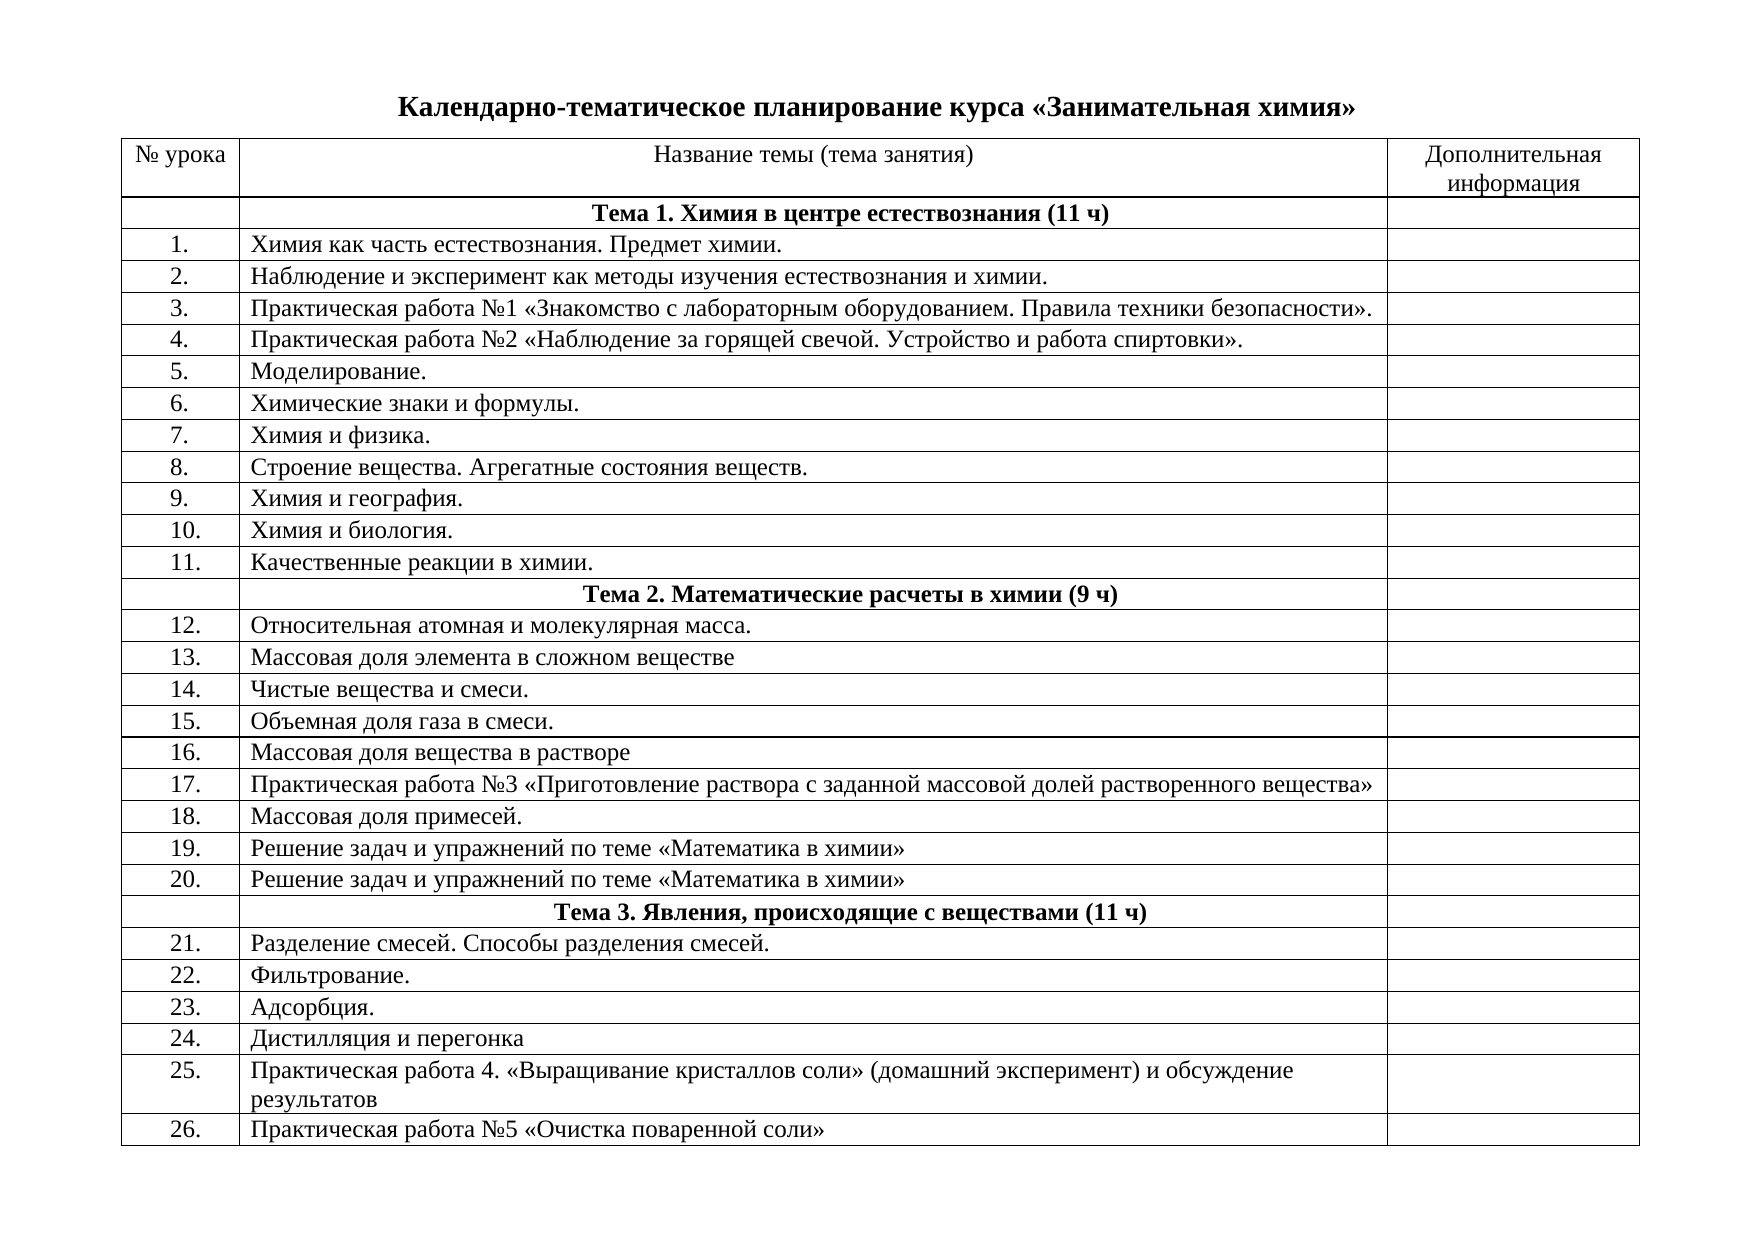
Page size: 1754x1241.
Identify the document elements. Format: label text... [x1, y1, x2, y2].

table_cell Решение задач и упражнений по теме «Математика в химии» [240, 833, 1387, 863]
table_cell [1388, 928, 1639, 959]
table_cell [122, 928, 239, 959]
table_cell Практическая работа №1 «Знакомство с лабораторным оборудованием. Правила техники безопасности». [240, 293, 1387, 323]
table_cell [122, 896, 239, 927]
table_cell Химия и география. [240, 483, 1387, 514]
table_cell Химия и физика. [240, 420, 1387, 451]
table_cell [1388, 706, 1639, 736]
table_cell Относительная атомная и молекулярная масса. [240, 610, 1387, 641]
table_cell [122, 483, 239, 514]
table_cell [122, 960, 239, 991]
table_cell [1388, 992, 1639, 1022]
table_cell Химия как часть естествознания. Предмет химии. [240, 229, 1387, 260]
table_cell [1388, 610, 1639, 641]
text Календарно-тематическое планирование курса «Занимательная химия» [118, 89, 1636, 122]
table_cell [122, 1114, 239, 1144]
table_cell [122, 388, 239, 419]
table_cell [1388, 547, 1639, 578]
table_cell [1388, 674, 1639, 705]
table_cell Дистилляция и перегонка [240, 1024, 1387, 1054]
table_cell [122, 706, 239, 736]
table_cell [122, 515, 239, 546]
table_cell Наблюдение и эксперимент как методы изучения естествознания и химии. [240, 261, 1387, 292]
table_cell [122, 674, 239, 705]
table_cell [122, 865, 239, 895]
table_cell [1388, 865, 1639, 895]
table_cell [122, 738, 239, 768]
table_cell Моделирование. [240, 356, 1387, 387]
table_cell Практическая работа №3 «Приготовление раствора с заданной массовой долей растворенного вещества» [240, 769, 1387, 800]
table_cell [122, 293, 239, 323]
table_cell [1388, 1055, 1639, 1113]
table_header № урока [122, 139, 239, 196]
table_cell [122, 325, 239, 355]
table_cell [1388, 261, 1639, 292]
table_cell [1388, 960, 1639, 991]
table_cell [122, 452, 239, 482]
table_cell [1388, 515, 1639, 546]
table_cell [1388, 229, 1639, 260]
table_cell [1388, 1114, 1639, 1144]
table_cell [122, 198, 239, 228]
table_cell [122, 420, 239, 451]
table_cell Тема 3. Явления, происходящие с веществами (11 ч) [240, 896, 1387, 927]
table_cell [1388, 579, 1639, 609]
table_cell Тема 1. Химия в центре естествознания (11 ч) [240, 198, 1387, 228]
table_cell Тема 2. Математические расчеты в химии (9 ч) [240, 579, 1387, 609]
table_cell [122, 1024, 239, 1054]
table_cell [122, 833, 239, 863]
table_cell Химические знаки и формулы. [240, 388, 1387, 419]
table_cell [1388, 801, 1639, 832]
table_cell [1388, 452, 1639, 482]
table_cell [1388, 356, 1639, 387]
table_cell Фильтрование. [240, 960, 1387, 991]
table_cell Практическая работа №2 «Наблюдение за горящей свечой. Устройство и работа спиртовки». [240, 325, 1387, 355]
table_cell Разделение смесей. Способы разделения смесей. [240, 928, 1387, 959]
table_cell [122, 610, 239, 641]
table_cell Адсорбция. [240, 992, 1387, 1022]
table_cell Химия и биология. [240, 515, 1387, 546]
table_cell Практическая работа 4. «Выращивание кристаллов соли» (домашний эксперимент) и обсуждение результатов [240, 1055, 1387, 1113]
table_header Дополнительная информация [1388, 139, 1639, 196]
table_cell [1388, 388, 1639, 419]
table_cell Практическая работа №5 «Очистка поваренной соли» [240, 1114, 1387, 1144]
table_cell [122, 229, 239, 260]
table_cell [1388, 293, 1639, 323]
table_cell [122, 261, 239, 292]
table_cell [122, 356, 239, 387]
table_cell [1388, 769, 1639, 800]
table_cell [1388, 483, 1639, 514]
table_cell Строение вещества. Агрегатные состояния веществ. [240, 452, 1387, 482]
table_cell [1388, 198, 1639, 228]
table_header Название темы (тема занятия) [240, 139, 1387, 196]
table_cell Массовая доля элемента в сложном веществе [240, 642, 1387, 673]
table_cell [122, 1055, 239, 1113]
table_cell [1388, 1024, 1639, 1054]
table_cell [122, 992, 239, 1022]
table_cell [122, 769, 239, 800]
table_cell [1388, 738, 1639, 768]
table_cell [122, 801, 239, 832]
table_cell [1388, 896, 1639, 927]
table_cell [1388, 420, 1639, 451]
table_cell Массовая доля вещества в растворе [240, 738, 1387, 768]
table_cell Качественные реакции в химии. [240, 547, 1387, 578]
table_cell Чистые вещества и смеси. [240, 674, 1387, 705]
table_cell [122, 579, 239, 609]
table_cell [1388, 833, 1639, 863]
table_cell [122, 547, 239, 578]
table_cell [1388, 325, 1639, 355]
table_cell [1388, 642, 1639, 673]
table_cell Решение задач и упражнений по теме «Математика в химии» [240, 865, 1387, 895]
table_cell [122, 642, 239, 673]
table_cell Объемная доля газа в смеси. [240, 706, 1387, 736]
table_cell Массовая доля примесей. [240, 801, 1387, 832]
